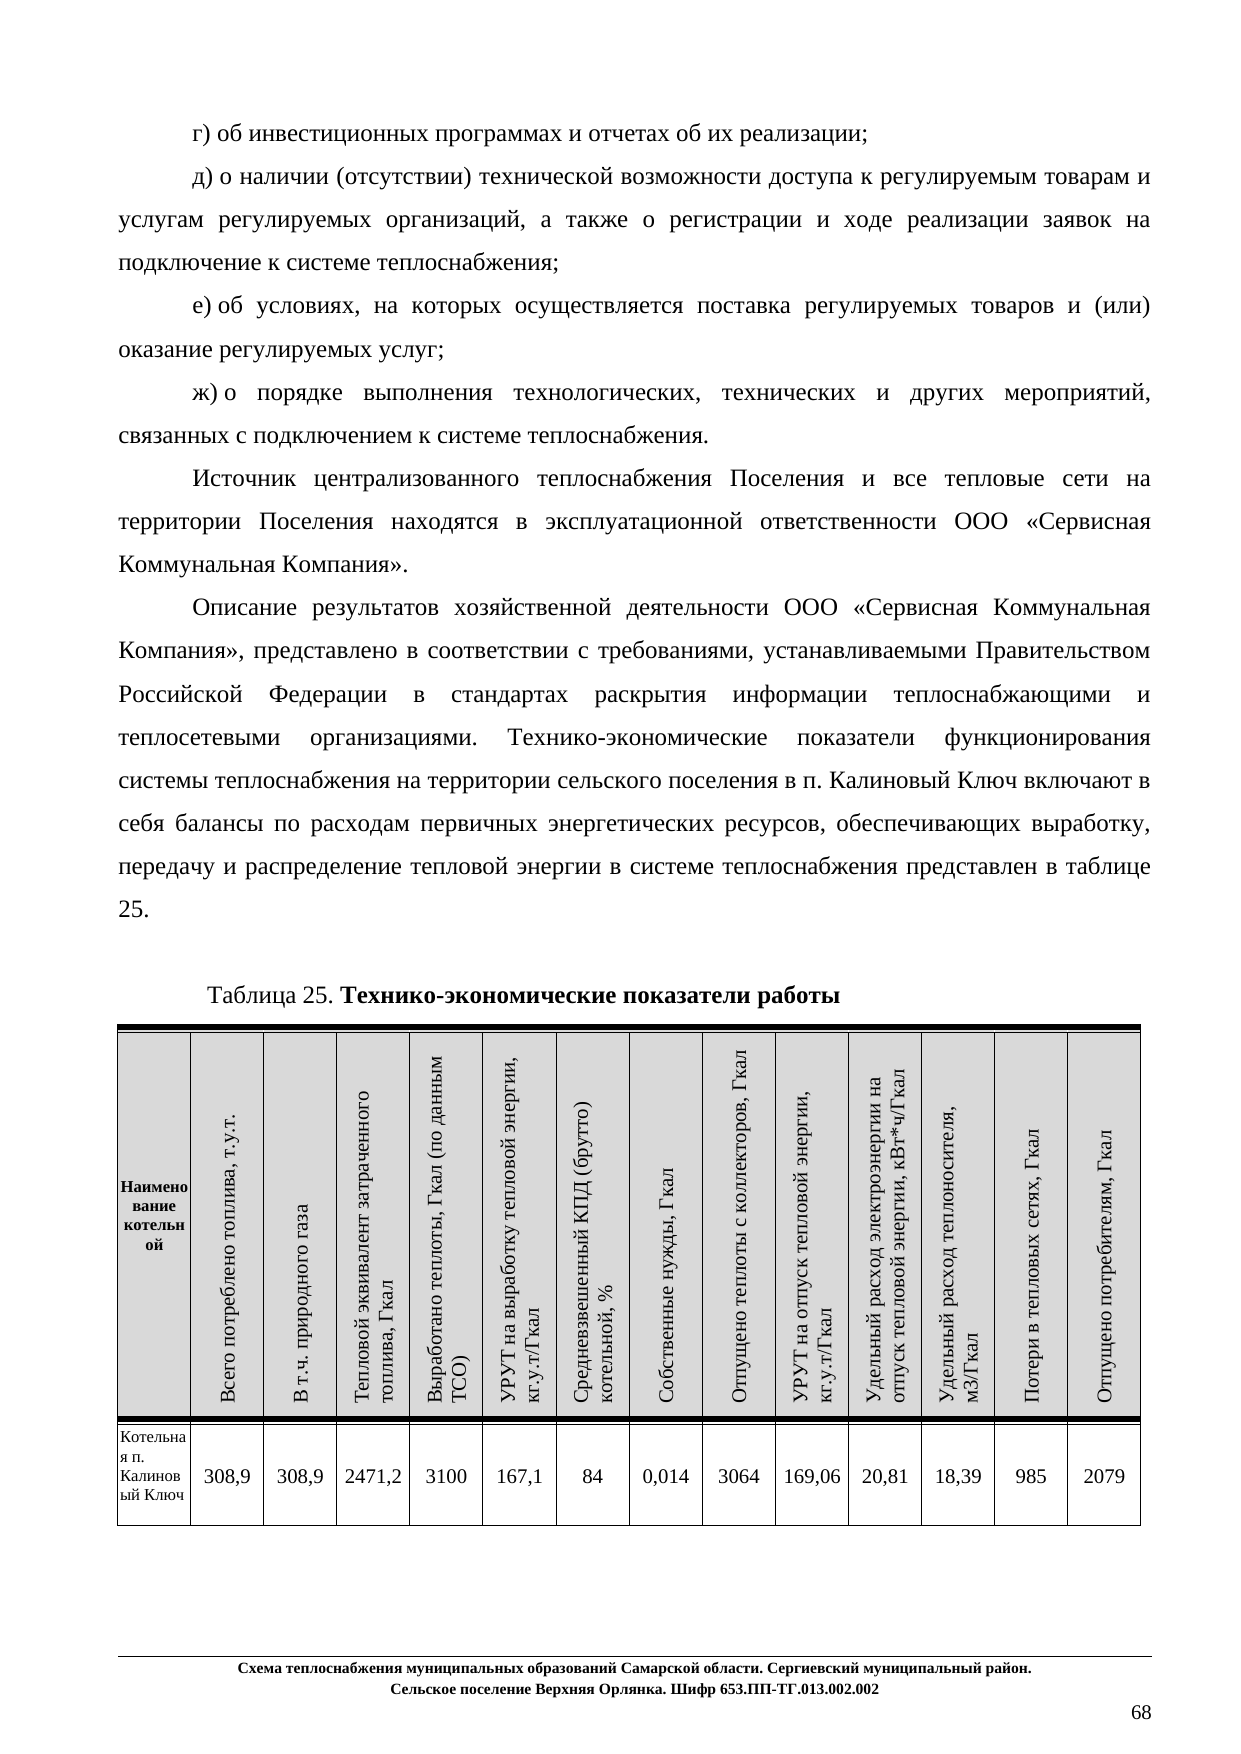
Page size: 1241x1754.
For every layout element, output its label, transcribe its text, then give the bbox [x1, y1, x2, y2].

table_header Удельный расход электроэнергии на отпуск тепловой энергии, кВт*ч/Гкал [849, 1033, 921, 1416]
table_header Удельный расход теплоносителя, м3/Гкал [922, 1033, 994, 1416]
text Источник централизованного теплоснабжения Поселения и все тепловые сети на территории Поселения находятся в эксплуатационной ответственности ООО «Сервисная Коммунальная Компания». [118, 463, 1152, 578]
table_cell 167,1 [483, 1425, 556, 1525]
table_header Выработано теплоты, Гкал (по данным ТСО) [410, 1033, 482, 1416]
table_cell 0,014 [630, 1425, 702, 1525]
table_cell 308,9 [191, 1425, 263, 1525]
table_cell 84 [557, 1425, 629, 1525]
table_cell 3100 [410, 1425, 482, 1525]
table_header В т.ч. природного газа [264, 1033, 336, 1416]
table_header Тепловой эквивалент затраченного топлива, Гкал [337, 1033, 409, 1416]
table_cell 2471,2 [337, 1425, 409, 1525]
table_cell 308,9 [264, 1425, 336, 1525]
table_header Собственные нужды, Гкал [630, 1033, 702, 1416]
table_header Средневзвешенный КПД (брутто) котельной, % [557, 1033, 629, 1416]
table_cell 20,81 [849, 1425, 921, 1525]
text г) об инвестиционных программах и отчетах об их реализации; [118, 118, 1152, 147]
table_header УРУТ на выработку тепловой энергии, кг.у.т/Гкал [483, 1033, 556, 1416]
table_cell 985 [995, 1425, 1067, 1525]
text Описание результатов хозяйственной деятельности ООО «Сервисная Коммунальная Компания», представлено в соответствии с требованиями, устанавливаемыми Правительством Российской Федерации в стандартах раскрытия информации теплоснабжающими и теплосетевыми организациями. Технико-экономические показатели функционирования системы теплоснабжения на территории сельского поселения в п. Калиновый Ключ включают в себя балансы по расходам первичных энергетических ресурсов, обеспечивающих выработку, передачу и распределение тепловой энергии в системе теплоснабжения представлен в таблице 25. [118, 592, 1152, 923]
table_header Потери в тепловых сетях, Гкал [995, 1033, 1067, 1416]
table_header Наименование котельной [118, 1033, 190, 1416]
text е) об условиях, на которых осуществляется поставка регулируемых товаров и (или) оказание регулируемых услуг; [118, 291, 1152, 362]
table_cell Котельная п. Калиновый Ключ [118, 1425, 190, 1525]
table_header Отпущено потребителям, Гкал [1068, 1033, 1140, 1416]
table_header Отпущено теплоты с коллекторов, Гкал [703, 1033, 775, 1416]
text ж) о порядке выполнения технологических, технических и других мероприятий, связанных с подключением к системе теплоснабжения. [118, 377, 1152, 449]
table_cell 169,06 [776, 1425, 848, 1525]
table_cell 3064 [703, 1425, 775, 1525]
table_cell 18,39 [922, 1425, 994, 1525]
text д) о наличии (отсутствии) технической возможности доступа к регулируемым товарам и услугам регулируемых организаций, а также о регистрации и ходе реализации заявок на подключение к системе теплоснабжения; [118, 161, 1152, 276]
table_header УРУТ на отпуск тепловой энергии, кг.у.т/Гкал [776, 1033, 848, 1416]
table_header Всего потреблено топлива, т.у.т. [191, 1033, 263, 1416]
text Технико-экономические показатели работы [207, 981, 1152, 1009]
table_cell 2079 [1068, 1425, 1140, 1525]
